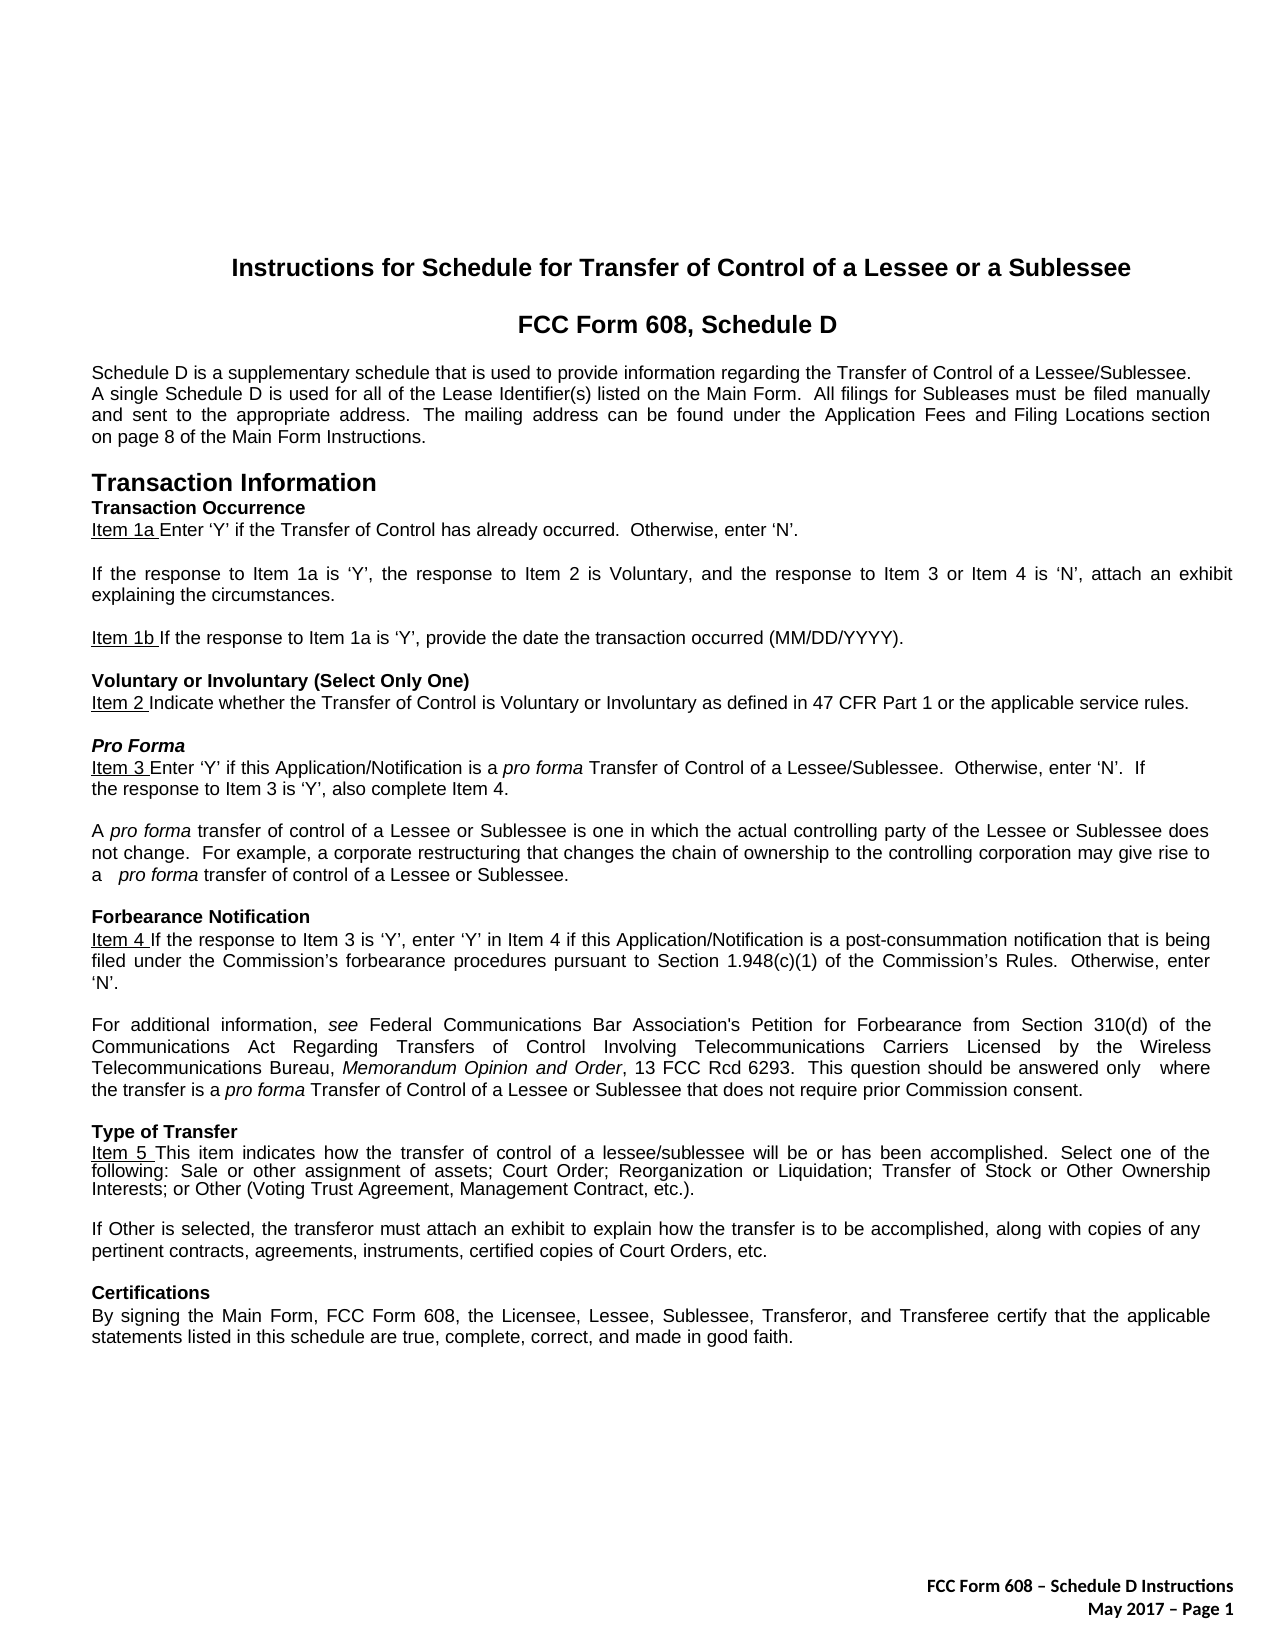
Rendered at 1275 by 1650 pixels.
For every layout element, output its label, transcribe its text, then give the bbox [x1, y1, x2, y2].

text By signing the Main Form, FCC Form 608, the Licensee, Lessee, Sublessee, Transferor, and Transferee certify that the applicable statements listed in this schedule are true, complete, correct, and made in good faith. [91, 1305, 1211, 1347]
text For additional information, see Federal Communications Bar Association's Petition for Forbearance from Section 310(d) of the Communications Act Regarding Transfers of Control Involving Telecommunications Carriers Licensed by the Wireless Telecommunications Bureau, Memorandum Opinion and Order, 13 FCC Rcd 6293. This question should be answered only where the transfer is a pro forma Transfer of Control of a Lessee or Sublessee that does not require prior Commission consent. [91, 1015, 1211, 1100]
text Item 5 This item indicates how the transfer of control of a lessee/sublessee will be or has been accomplished. Select one of the following: Sale or other assignment of assets; Court Order; Reorganization or Liquidation; Transfer of Stock or Other Ownership Interests; or Other (Voting Trust Agreement, Management Contract, etc.). [91, 1145, 1211, 1199]
subtitle Type of Transfer [91, 1122, 1233, 1143]
text Item 1b If the response to Item 1a is ‘Y’, provide the date the transaction occurred (MM/DD/YYYY). [91, 627, 1233, 649]
text Item 2 Indicate whether the Transfer of Control is Voluntary or Involuntary as defined in 47 CFR Part 1 or the applicable service rules. [91, 692, 1233, 713]
text A single Schedule D is used for all of the Lease Identifier(s) listed on the Main Form. All filings for Subleases must be filed manually and sent to the appropriate address. The mailing address can be found under the Application Fees and Filing Locations section on page 8 of the Main Form Instructions. [91, 382, 1211, 447]
subtitle Transaction Occurrence [91, 497, 1233, 519]
text Item 3 Enter ‘Y’ if this Application/Notification is a pro forma Transfer of Control of a Lessee/Sublessee. Otherwise, enter ‘N’. If the response to Item 3 is ‘Y’, also complete Item 4. [91, 757, 1146, 800]
subtitle Certifications [91, 1282, 1233, 1304]
text If Other is selected, the transferor must attach an exhibit to explain how the transfer is to be accomplished, along with copies of any pertinent contracts, agreements, instruments, certified copies of Court Orders, etc. [91, 1219, 1201, 1261]
subtitle Pro Forma [91, 734, 1233, 756]
text A pro forma transfer of control of a Lessee or Sublessee is one in which the actual controlling party of the Lessee or Sublessee does not change. For example, a corporate restructuring that changes the chain of ownership to the controlling corporation may give rise to a pro forma transfer of control of a Lessee or Sublessee. [91, 821, 1211, 885]
text If the response to Item 1a is ‘Y’, the response to Item 2 is Voluntary, and the response to Item 3 or Item 4 is ‘N’, attach an exhibit explaining the circumstances. [91, 562, 1233, 605]
text Item 4 If the response to Item 3 is ‘Y’, enter ‘Y’ in Item 4 if this Application/Notification is a post-consummation notification that is being filed under the Commission’s forbearance procedures pursuant to Section 1.948(c)(1) of the Commission’s Rules. Otherwise, enter ‘N’. [91, 929, 1211, 993]
subtitle Transaction Information [91, 468, 1233, 497]
subtitle Voluntary or Involuntary (Select Only One) [91, 669, 1233, 691]
text Item 1a Enter ‘Y’ if the Transfer of Control has already occurred. Otherwise, enter ‘N’. [91, 519, 1233, 541]
subtitle Instructions for Schedule for Transfer of Control of a Lessee or a Sublessee FCC Form 608, Schedule D [231, 253, 1146, 339]
text Schedule D is a supplementary schedule that is used to provide information regarding the Transfer of Control of a Lessee/Sublessee. [91, 367, 1233, 382]
subtitle Forbearance Notification [91, 906, 1233, 928]
